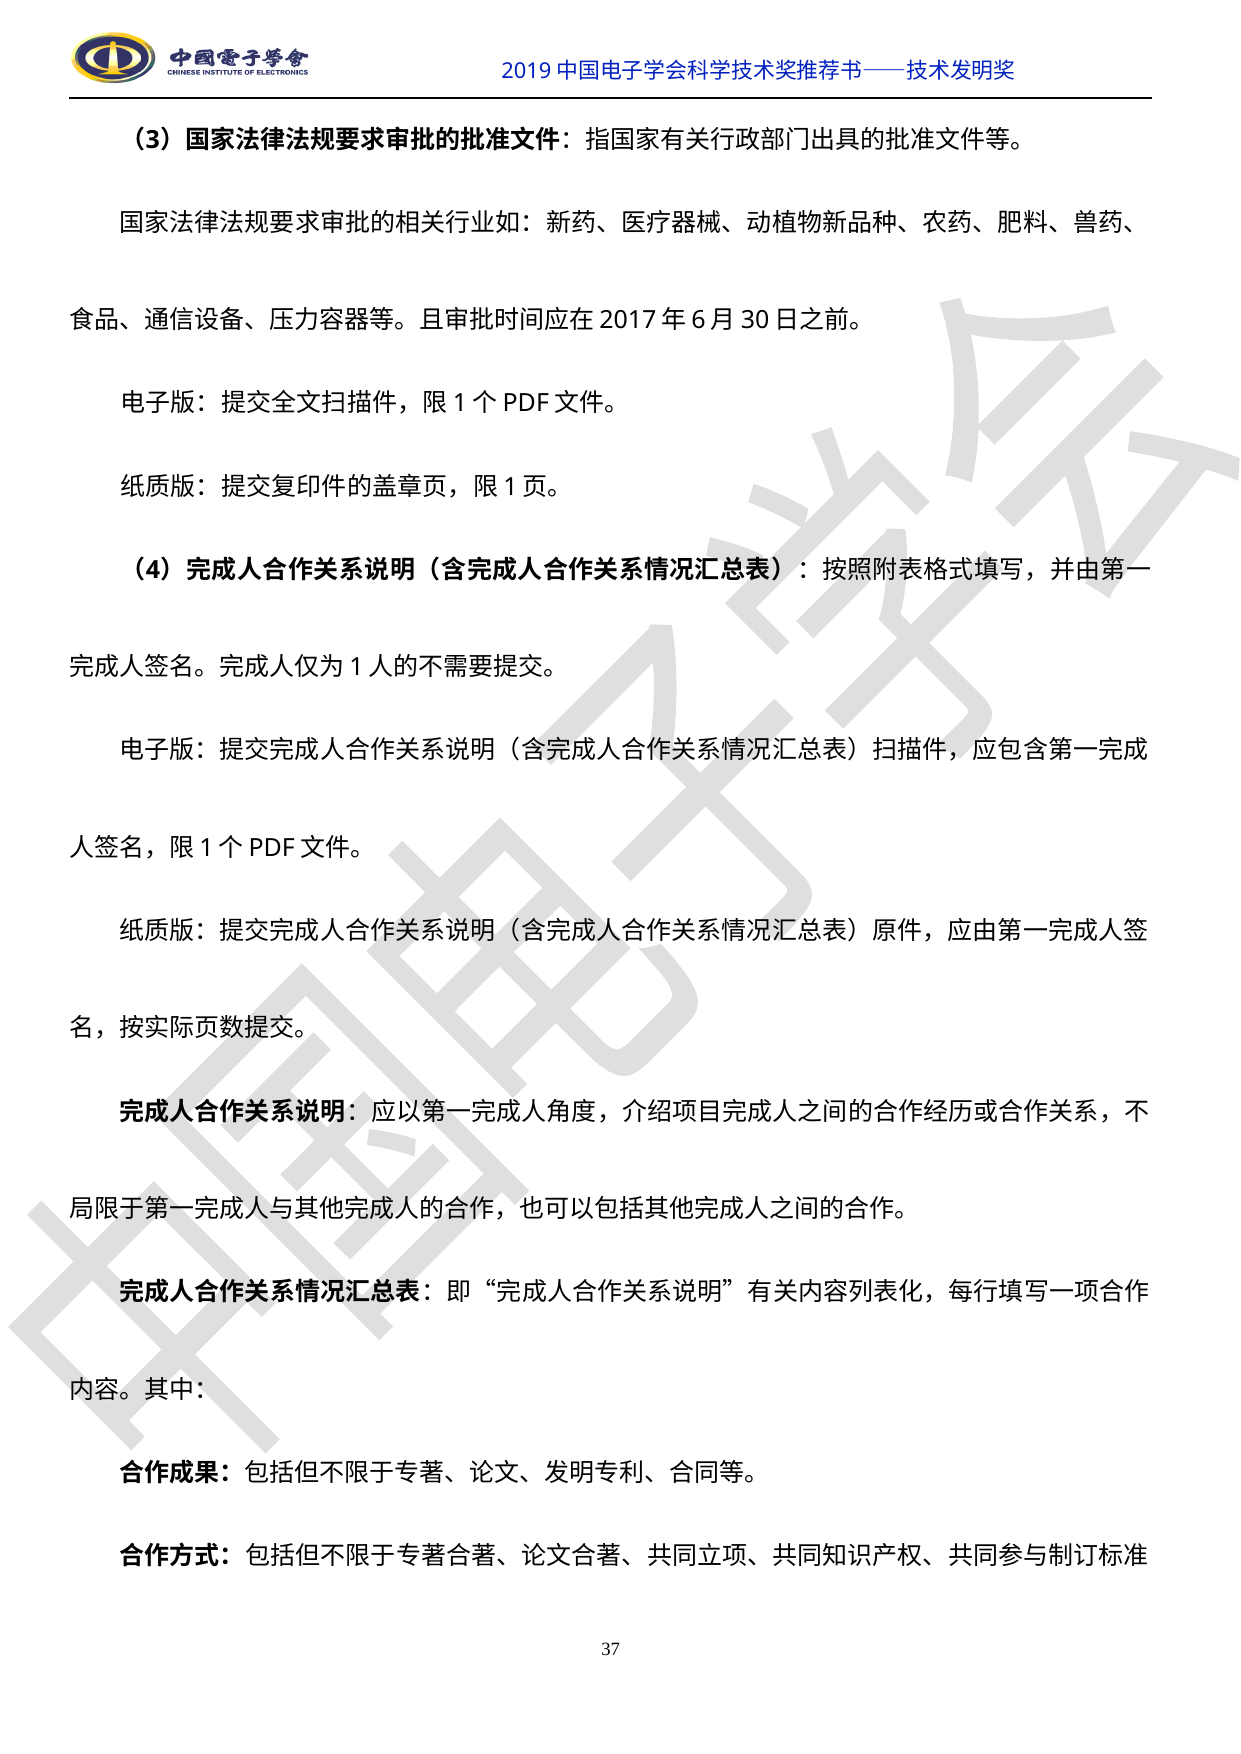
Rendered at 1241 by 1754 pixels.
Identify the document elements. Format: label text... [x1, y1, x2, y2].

text 纸质版：提交复印件的盖章页，限1页。 [69, 452, 1152, 517]
picture [71, 12, 309, 97]
text 电子版：提交完成人合作关系说明（含完成人合作关系情况汇总表）扫描件，应包含第一完成人签名，限1个PDF文件。 [69, 715, 1152, 878]
text （4）完成人合作关系说明（含完成人合作关系情况汇总表）：按照附表格式填写，并由第一完成人签名。完成人仅为1人的不需要提交。 [69, 535, 1152, 697]
text 完成人合作关系情况汇总表：即“完成人合作关系说明”有关内容列表化，每行填写一项合作内容。其中： [69, 1257, 1152, 1420]
text 电子版：提交全文扫描件，限1个PDF文件。 [69, 368, 1152, 433]
text 纸质版：提交完成人合作关系说明（含完成人合作关系情况汇总表）原件，应由第一完成人签名，按实际页数提交。 [69, 896, 1152, 1058]
text 国家法律法规要求审批的相关行业如：新药、医疗器械、动植物新品种、农药、肥料、兽药、食品、通信设备、压力容器等。且审批时间应在2017年6月30日之前。 [69, 188, 1152, 350]
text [69, 1521, 1152, 1586]
text （3）国家法律法规要求审批的批准文件：指国家有关行政部门出具的批准文件等。 [69, 105, 1152, 170]
text 完成人合作关系说明：应以第一完成人角度，介绍项目完成人之间的合作经历或合作关系，不局限于第一完成人与其他完成人的合作，也可以包括其他完成人之间的合作。 [69, 1077, 1152, 1239]
text 合作成果：包括但不限于专著、论文、发明专利、合同等。 [69, 1438, 1152, 1503]
